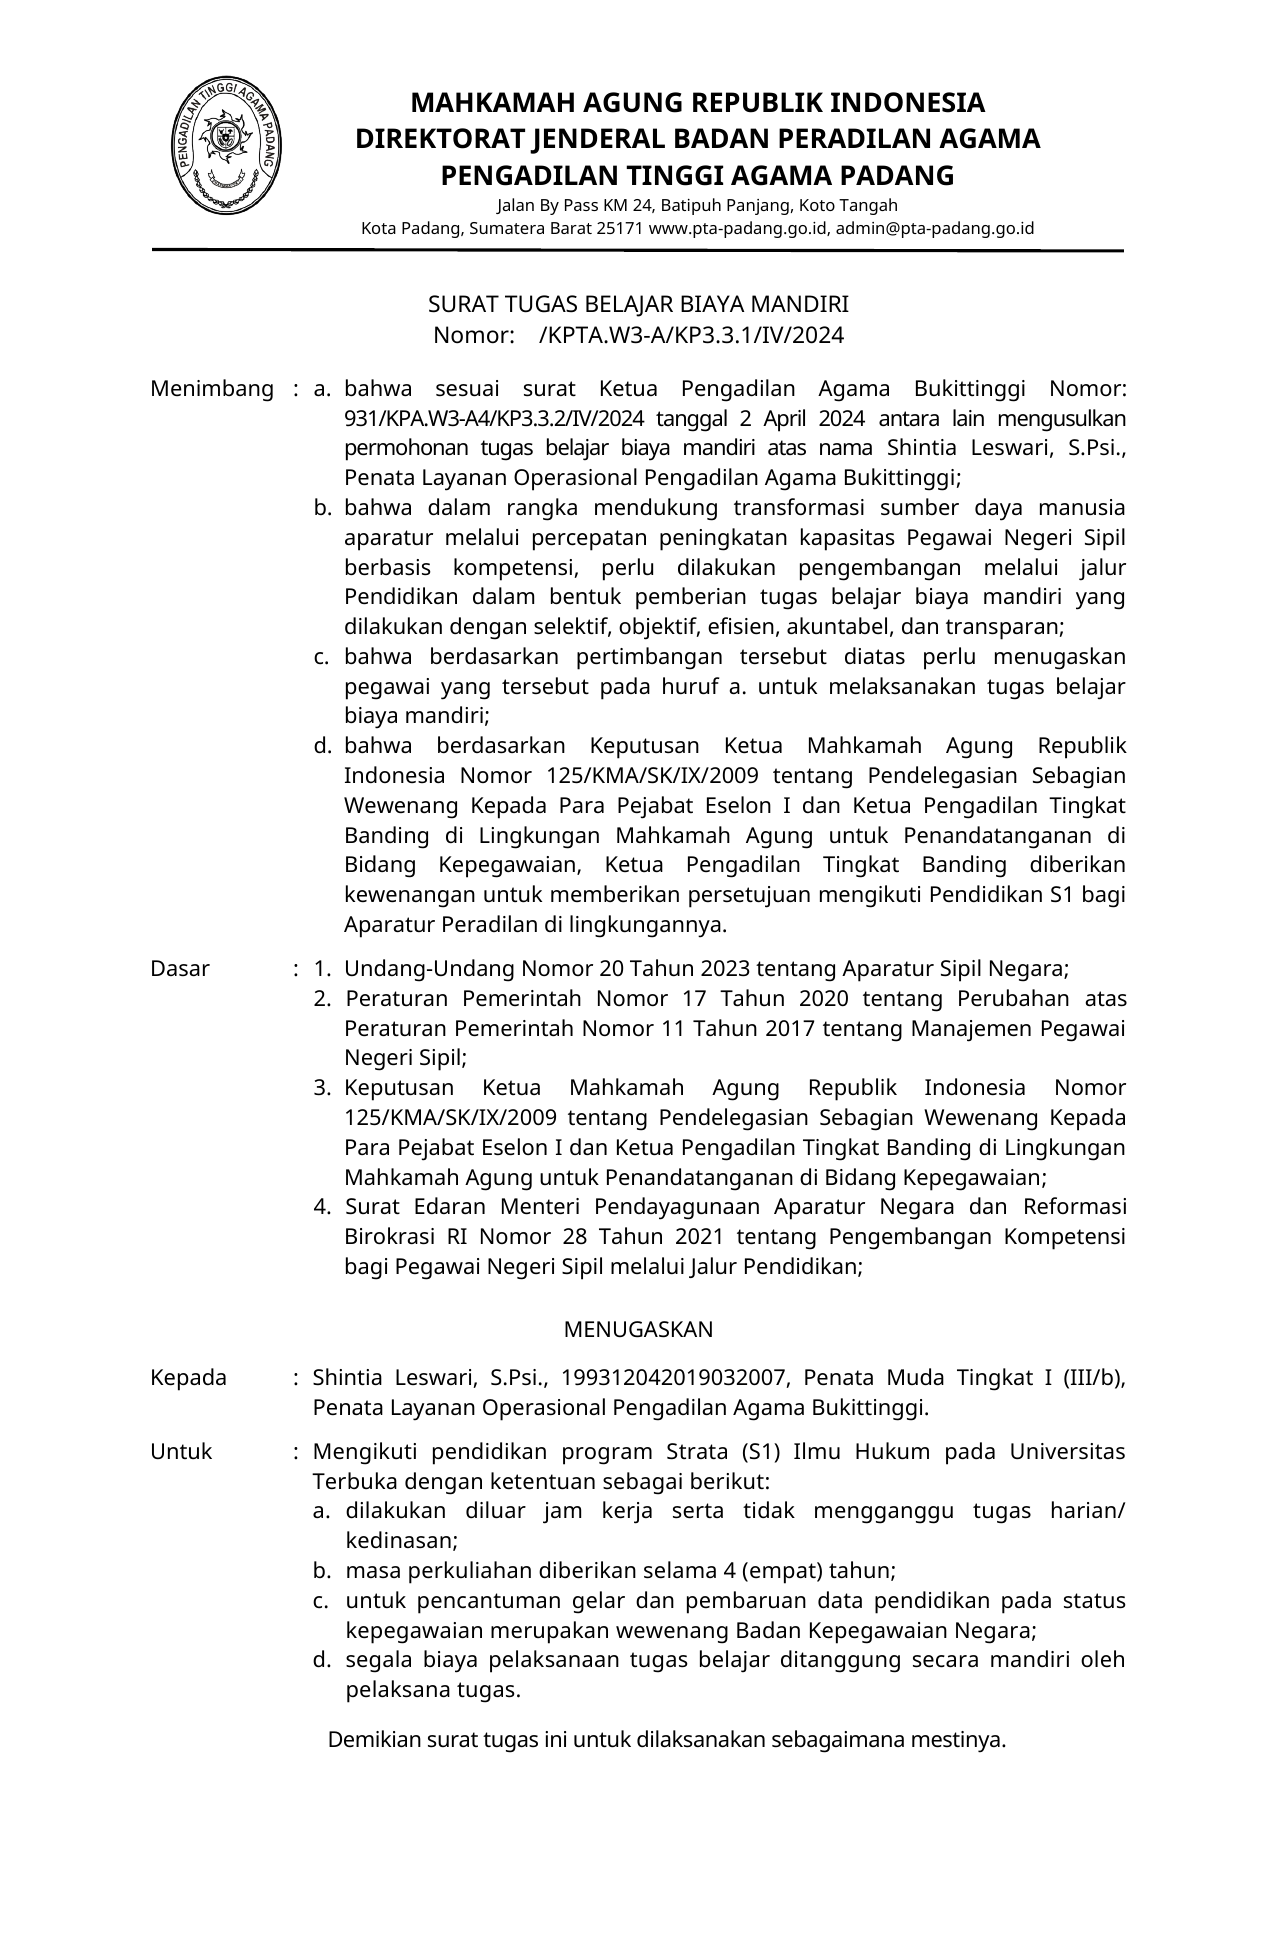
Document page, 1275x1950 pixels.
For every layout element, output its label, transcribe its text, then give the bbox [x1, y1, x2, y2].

text Menimbang : a. bahwa sesuai surat Ketua Pengadilan Agama Bukittinggi Nomor: 931/KPA.W3-A4/KP3.3.2/IV/2024 tanggal 2 April 2024 antara lain mengusulkan permohonan tugas belajar biaya mandiri atas nama Shintia Leswari, S.Psi., Penata Layanan Operasional Pengadilan Agama Bukittinggi; [150, 373, 1127, 492]
text c. bahwa berdasarkan pertimbangan tersebut diatas perlu menugaskan pegawai yang tersebut pada huruf a. untuk melaksanakan tugas belajar biaya mandiri; [150, 641, 1127, 730]
text Kepada : Shintia Leswari, S.Psi., 199312042019032007, Penata Muda Tingkat I (III/b), Penata Layanan Operasional Pengadilan Agama Bukittinggi. [150, 1362, 1127, 1422]
text b. bahwa dalam rangka mendukung transformasi sumber daya manusia aparatur melalui percepatan peningkatan kapasitas Pegawai Negeri Sipil berbasis kompetensi, perlu dilakukan pengembangan melalui jalur Pendidikan dalam bentuk pemberian tugas belajar biaya mandiri yang dilakukan dengan selektif, objektif, efisien, akuntabel, dan transparan; [150, 492, 1127, 641]
text Untuk : Mengikuti pendidikan program Strata (S1) Ilmu Hukum pada Universitas Terbuka dengan ketentuan sebagai berikut: [150, 1436, 1127, 1495]
text Nomor: /KPTA.W3-A/KP3.3.1/IV/2024 [150, 319, 1127, 350]
text MENUGASKAN [150, 1314, 1127, 1343]
text PENGADILAN TINGGI AGAMA PADANG [283, 157, 1127, 194]
text Dasar : 1. Undang-Undang Nomor 20 Tahun 2023 tentang Aparatur Sipil Negara; [150, 953, 1127, 983]
picture [170, 75, 283, 216]
text Jalan By Pass KM 24, Batipuh Panjang, Koto Tangah [283, 194, 1127, 216]
list masa perkuliahan diberikan selama 4 (empat) tahun; [312, 1555, 1127, 1585]
text Kota Padang, Sumatera Barat 25171 www.pta-padang.go.id, admin@pta-padang.go.id [268, 216, 1127, 239]
text 2. Peraturan Pemerintah Nomor 17 Tahun 2020 tentang Perubahan atas Peraturan Pemerintah Nomor 11 Tahun 2017 tentang Manajemen Pegawai Negeri Sipil; [150, 983, 1127, 1072]
list segala biaya pelaksanaan tugas belajar ditanggung secara mandiri oleh pelaksana tugas. [312, 1644, 1127, 1704]
text Demikian surat tugas ini untuk dilaksanakan sebagaimana mestinya. [150, 1724, 1127, 1754]
text d. bahwa berdasarkan Keputusan Ketua Mahkamah Agung Republik Indonesia Nomor 125/KMA/SK/IX/2009 tentang Pendelegasian Sebagian Wewenang Kepada Para Pejabat Eselon I dan Ketua Pengadilan Tingkat Banding di Lingkungan Mahkamah Agung untuk Penandatanganan di Bidang Kepegawaian, Ketua Pengadilan Tingkat Banding diberikan kewenangan untuk memberikan persetujuan mengikuti Pendidikan S1 bagi Aparatur Peradilan di lingkungannya. [150, 730, 1127, 939]
text SURAT TUGAS BELAJAR BIAYA MANDIRI [150, 287, 1127, 319]
text 3. Keputusan Ketua Mahkamah Agung Republik Indonesia Nomor 125/KMA/SK/IX/2009 tentang Pendelegasian Sebagian Wewenang Kepada Para Pejabat Eselon I dan Ketua Pengadilan Tingkat Banding di Lingkungan Mahkamah Agung untuk Penandatanganan di Bidang Kepegawaian; [150, 1072, 1127, 1191]
text DIREKTORAT JENDERAL BADAN PERADILAN AGAMA [283, 120, 1127, 157]
list dilakukan diluar jam kerja serta tidak mengganggu tugas harian/ kedinasan; [312, 1495, 1127, 1555]
text MAHKAMAH AGUNG REPUBLIK INDONESIA [283, 83, 1127, 120]
list untuk pencantuman gelar dan pembaruan data pendidikan pada status kepegawaian merupakan wewenang Badan Kepegawaian Negara; [312, 1585, 1127, 1644]
text 4. Surat Edaran Menteri Pendayagunaan Aparatur Negara dan Reformasi Birokrasi RI Nomor 28 Tahun 2021 tentang Pengembangan Kompetensi bagi Pegawai Negeri Sipil melalui Jalur Pendidikan; [150, 1191, 1127, 1281]
